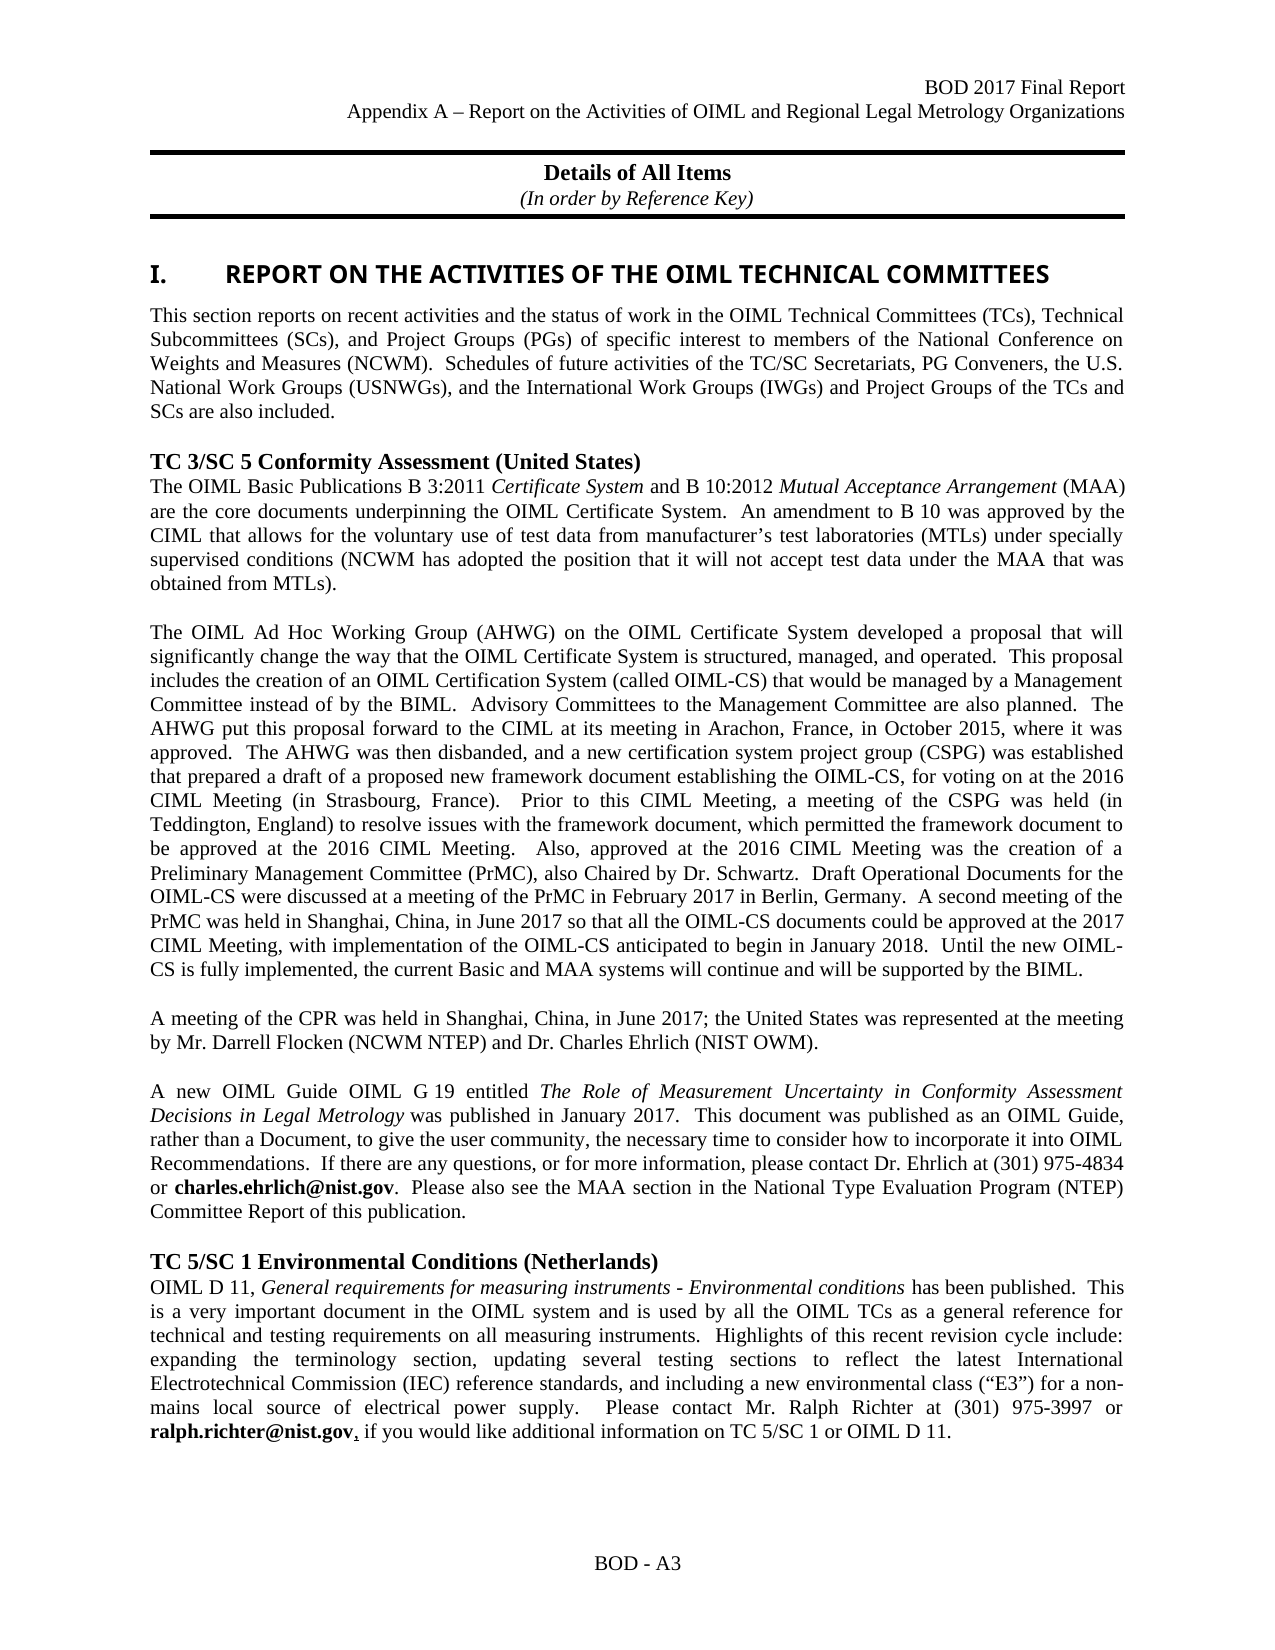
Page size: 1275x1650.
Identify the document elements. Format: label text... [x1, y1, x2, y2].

text I. Report on the Activities of the OIML Technical Committees [150, 256, 1125, 290]
text This section reports on recent activities and the status of work in the OIML Technical Committees (TCs), Technical Subcommittees (SCs), and Project Groups (PGs) of specific interest to members of the National Conference on Weights and Measures (NCWM). Schedules of future activities of the TC/SC Secretariats, PG Conveners, the U.S. National Work Groups (USNWGs), and the International Work Groups (IWGs) and Project Groups of the TCs and SCs are also included. [150, 303, 1125, 423]
text A meeting of the CPR was held in Shanghai, China, in June 2017; the United States was represented at the meeting by Mr. Darrell Flocken (NCWM NTEP) and Dr. Charles Ehrlich (NIST OWM). [150, 1006, 1125, 1054]
text TC 5/SC 1 Environmental Conditions (Netherlands) [150, 1248, 1125, 1274]
text OIML D 11, General requirements for measuring instruments - Environmental conditions has been published. This is a very important document in the OIML system and is used by all the OIML TCs as a general reference for technical and testing requirements on all measuring instruments. Highlights of this recent revision cycle include: expanding the terminology section, updating several testing sections to reflect the latest International Electrotechnical Commission (IEC) reference standards, and including a new environmental class (“E3”) for a non-mains local source of electrical power supply. Please contact Mr. Ralph Richter at (301) 975-3997 or ralph.richter@nist.gov, if you would like additional information on TC 5/SC 1 or OIML D 11. [150, 1274, 1125, 1443]
text A new OIML Guide OIML G 19 entitled The Role of Measurement Uncertainty in Conformity Assessment Decisions in Legal Metrology was published in January 2017. This document was published as an OIML Guide, rather than a Document, to give the user community, the necessary time to consider how to incorporate it into OIML Recommendations. If there are any questions, or for more information, please contact Dr. Ehrlich at (301) 975-4834 or charles.ehrlich@nist.gov. Please also see the MAA section in the National Type Evaluation Program (NTEP) Committee Report of this publication. [150, 1079, 1125, 1223]
text The OIML Ad Hoc Working Group (AHWG) on the OIML Certificate System developed a proposal that will significantly change the way that the OIML Certificate System is structured, managed, and operated. This proposal includes the creation of an OIML Certification System (called OIML-CS) that would be managed by a Management Committee instead of by the BIML. Advisory Committees to the Management Committee are also planned. The AHWG put this proposal forward to the CIML at its meeting in Arachon, France, in October 2015, where it was approved. The AHWG was then disbanded, and a new certification system project group (CSPG) was established that prepared a draft of a proposed new framework document establishing the OIML-CS, for voting on at the 2016 CIML Meeting (in Strasbourg, France). Prior to this CIML Meeting, a meeting of the CSPG was held (in Teddington, England) to resolve issues with the framework document, which permitted the framework document to be approved at the 2016 CIML Meeting. Also, approved at the 2016 CIML Meeting was the creation of a Preliminary Management Committee (PrMC), also Chaired by Dr. Schwartz. Draft Operational Documents for the OIML-CS were discussed at a meeting of the PrMC in February 2017 in Berlin, Germany. A second meeting of the PrMC was held in Shanghai, China, in June 2017 so that all the OIML-CS documents could be approved at the 2017 CIML Meeting, with implementation of the OIML-CS anticipated to begin in January 2018. Until the new OIML-CS is fully implemented, the current Basic and MAA systems will continue and will be supported by the BIML. [150, 620, 1125, 981]
text TC 3/SC 5 Conformity Assessment (United States) [150, 448, 1125, 474]
table_header Details of All Items (In order by Reference Key) [150, 155, 1125, 214]
text The OIML Basic Publications B 3:2011 Certificate System and B 10:2012 Mutual Acceptance Arrangement (MAA) are the core documents underpinning the OIML Certificate System. An amendment to B 10 was approved by the CIML that allows for the voluntary use of test data from manufacturer’s test laboratories (MTLs) under specially supervised conditions (NCWM has adopted the position that it will not accept test data under the MAA that was obtained from MTLs). [150, 474, 1125, 595]
